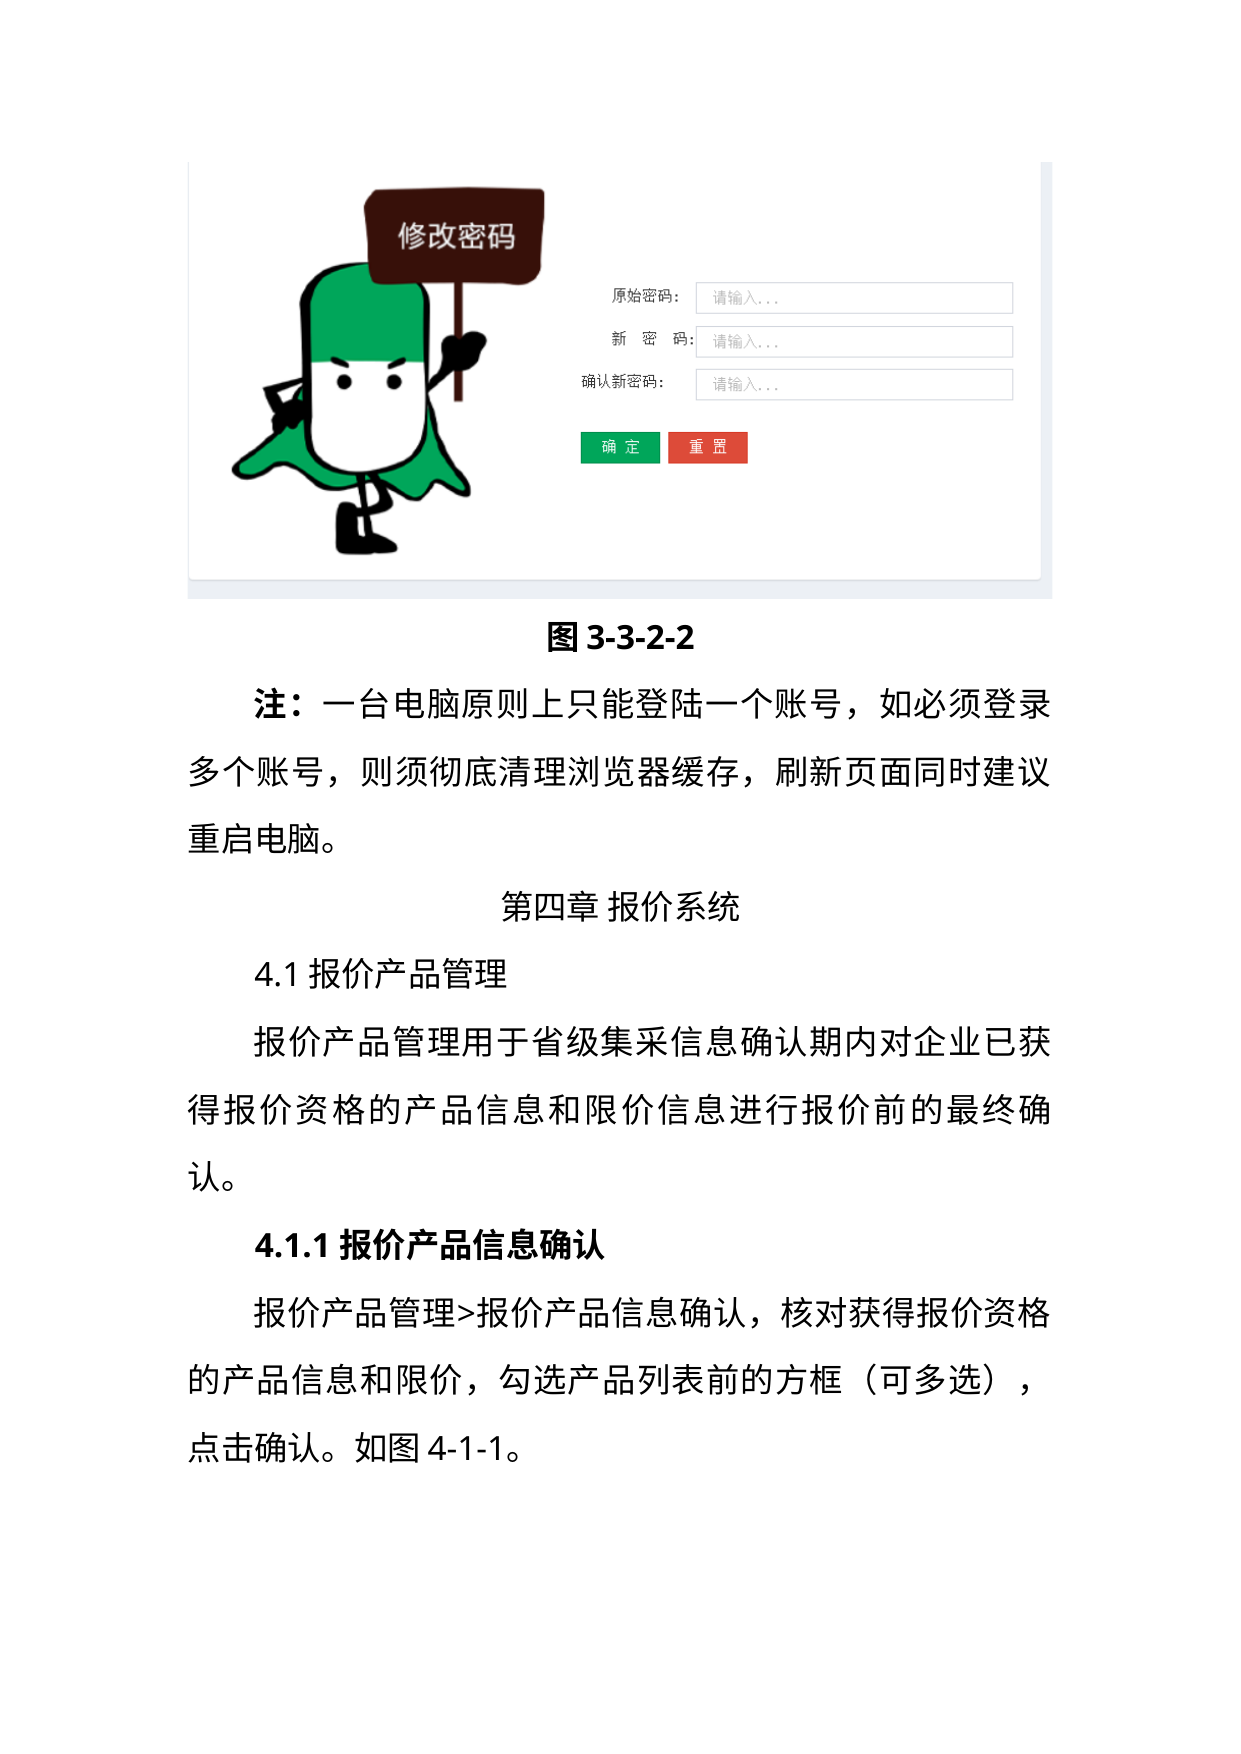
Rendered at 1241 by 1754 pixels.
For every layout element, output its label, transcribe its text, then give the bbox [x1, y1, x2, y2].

subtitle 第四章 报价系统 [187, 881, 1053, 929]
text 图3-3-2-2 [187, 610, 1053, 659]
picture [187, 162, 1053, 599]
text 4.1.1 报价产品信息确认 [187, 1218, 1053, 1267]
subtitle 4.1报价产品管理 [187, 948, 1053, 997]
text 报价产品管理>报价产品信息确认，核对获得报价资格的产品信息和限价，勾选产品列表前的方框（可多选），点击确认。如图4-1-1。 [187, 1286, 1053, 1470]
text 报价产品管理用于省级集采信息确认期内对企业已获得报价资格的产品信息和限价信息进行报价前的最终确认。 [187, 1016, 1053, 1199]
text 注：一台电脑原则上只能登陆一个账号，如必须登录多个账号，则须彻底清理浏览器缓存，刷新页面同时建议重启电脑。 [187, 678, 1053, 861]
